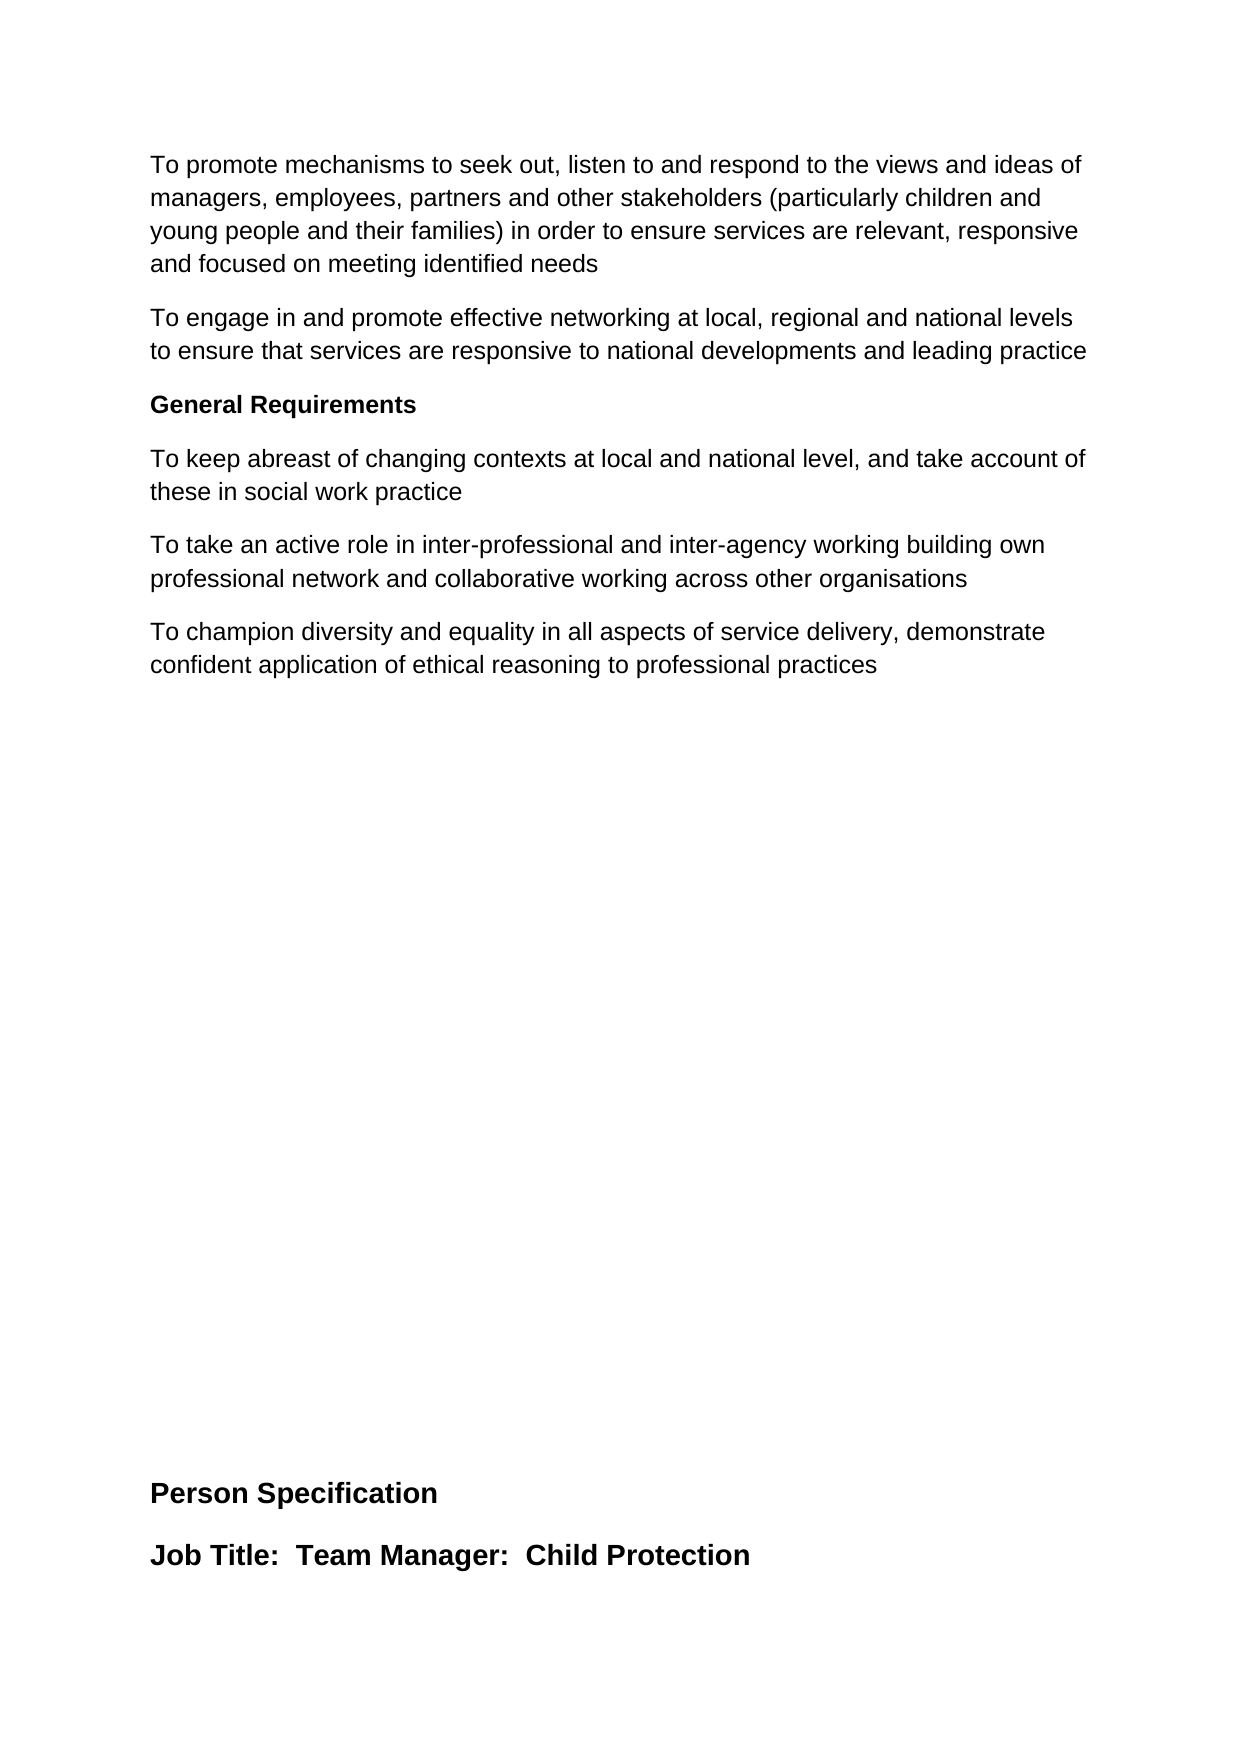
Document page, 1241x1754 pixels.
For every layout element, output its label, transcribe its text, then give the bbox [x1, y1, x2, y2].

text To engage in and promote effective networking at local, regional and national levels to ensure that services are responsive to national developments and leading practice [150, 303, 1090, 365]
text To promote mechanisms to seek out, listen to and respond to the views and ideas of managers, employees, partners and other stakeholders (particularly children and young people and their families) in order to ensure services are relevant, responsive and focused on meeting identified needs [150, 150, 1090, 278]
text To take an active role in inter-professional and inter-agency working building own professional network and collaborative working across other organisations [150, 531, 1090, 592]
text To champion diversity and equality in all aspects of service delivery, demonstrate confident application of ethical reasoning to professional practices [150, 617, 1090, 679]
text General Requirements [150, 390, 1090, 418]
text Job Title: Team Manager: Child Protection [150, 1538, 1090, 1572]
text Person Specification [150, 1476, 1090, 1509]
text To keep abreast of changing contexts at local and national level, and take account of these in social work practice [150, 444, 1090, 505]
